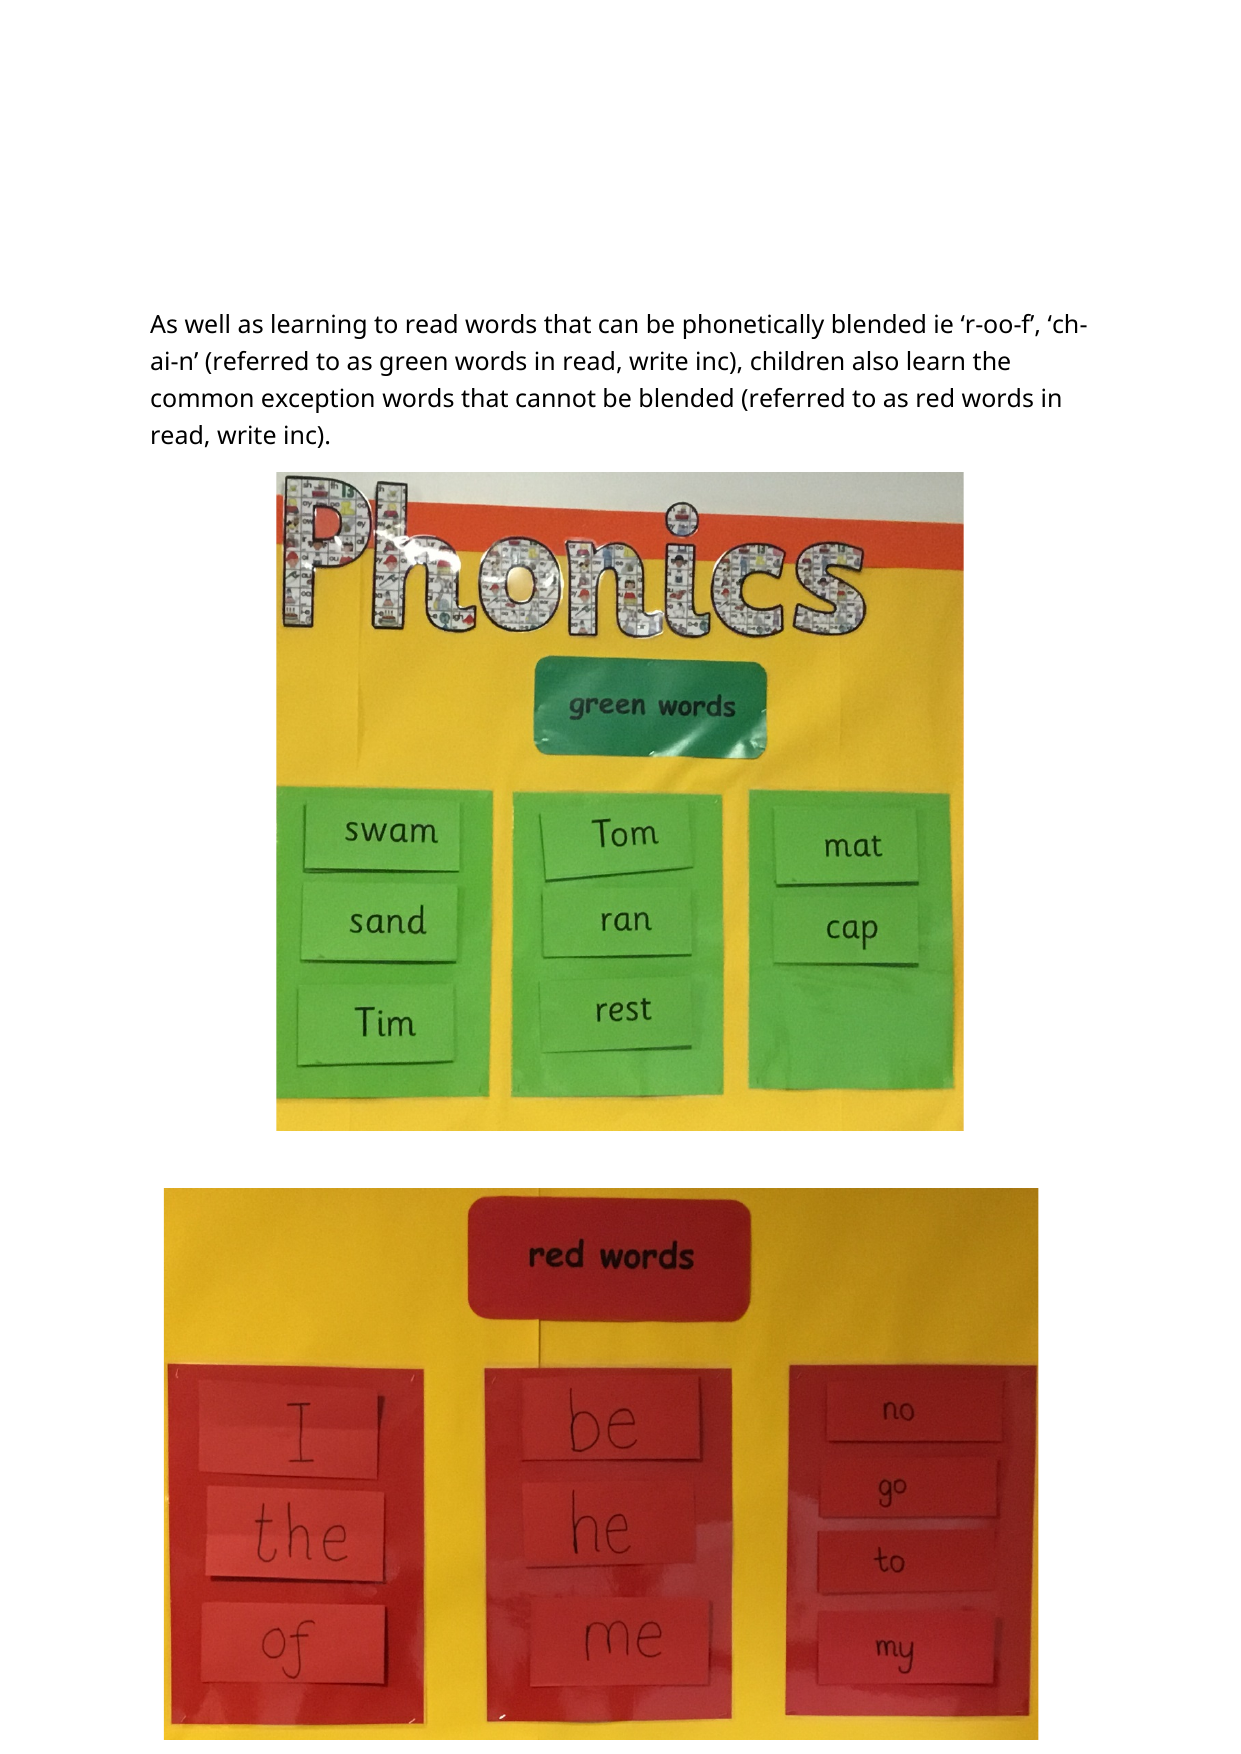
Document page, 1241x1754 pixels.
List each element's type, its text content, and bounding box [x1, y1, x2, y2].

picture [163, 1188, 1039, 1740]
picture [276, 472, 964, 1131]
text As well as learning to read words that can be phonetically blended ie ‘r-oo-f’, ‘ch-ai-n’ (referred to as green words in read, write inc), children also learn the common exception words that cannot be blended (referred to as red words in read, write inc). [150, 307, 1090, 451]
